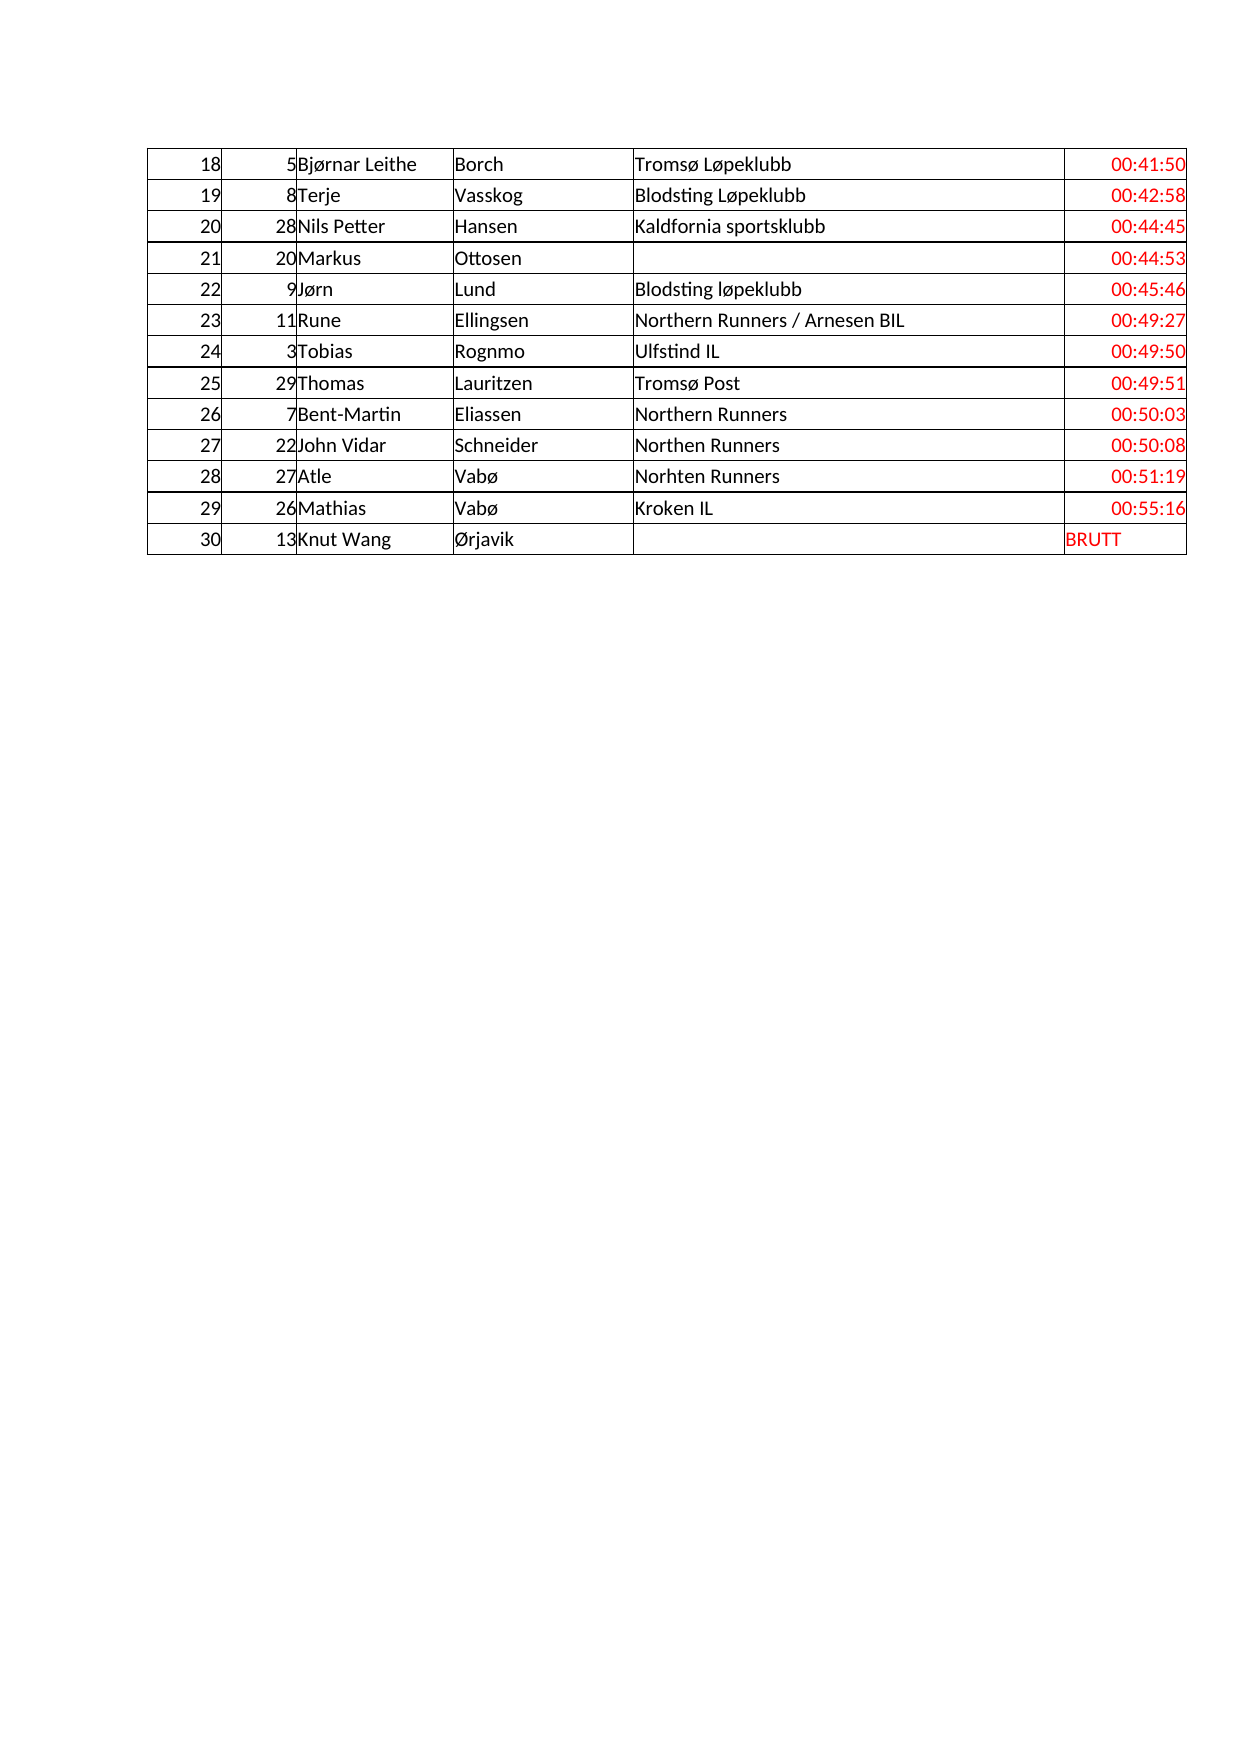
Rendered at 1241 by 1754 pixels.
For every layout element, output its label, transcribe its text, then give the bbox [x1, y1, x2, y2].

table_cell Terje [297, 180, 453, 210]
table_cell 29 [222, 368, 296, 398]
table_cell 00:45:46 [1065, 274, 1186, 304]
table_cell 20 [148, 211, 221, 241]
table_cell 00:55:16 [1065, 493, 1186, 523]
table_cell 19 [148, 180, 221, 210]
table_cell 00:49:50 [1065, 336, 1186, 366]
table_cell 30 [148, 524, 221, 554]
table_cell 22 [222, 430, 296, 460]
table_cell [634, 524, 1064, 554]
table_cell 18 [148, 149, 221, 179]
table_cell 23 [148, 305, 221, 335]
table_cell Blodsting løpeklubb [634, 274, 1064, 304]
table_cell Norhten Runners [634, 461, 1064, 491]
table_cell Northern Runners / Arnesen BIL [634, 305, 1064, 335]
table_cell 3 [222, 336, 296, 366]
table_cell 00:44:45 [1065, 211, 1186, 241]
table_cell 13 [222, 524, 296, 554]
table_cell 25 [148, 368, 221, 398]
table_cell Blodsting Løpeklubb [634, 180, 1064, 210]
table_cell Hansen [454, 211, 633, 241]
table_cell Vabø [454, 461, 633, 491]
table_cell 27 [222, 461, 296, 491]
table_cell 00:42:58 [1065, 180, 1186, 210]
table_cell 00:50:03 [1065, 399, 1186, 429]
table_cell 00:50:08 [1065, 430, 1186, 460]
table_cell Atle [297, 461, 453, 491]
table_cell Ørjavik [454, 524, 633, 554]
table_cell Vasskog [454, 180, 633, 210]
table_cell Tromsø Løpeklubb [634, 149, 1064, 179]
table_cell Lund [454, 274, 633, 304]
table_cell 26 [222, 493, 296, 523]
table_cell 21 [148, 243, 221, 273]
table_cell Nils Petter [297, 211, 453, 241]
table_cell 11 [222, 305, 296, 335]
table_cell [634, 243, 1064, 273]
table_cell Ellingsen [454, 305, 633, 335]
table_cell Ottosen [454, 243, 633, 273]
table_cell Vabø [454, 493, 633, 523]
table_cell Bjørnar Leithe [297, 149, 453, 179]
table_cell Rognmo [454, 336, 633, 366]
table_cell 7 [222, 399, 296, 429]
table_cell Jørn [297, 274, 453, 304]
table_cell BRUTT [1065, 524, 1186, 554]
table_cell Kaldfornia sportsklubb [634, 211, 1064, 241]
table_cell 28 [222, 211, 296, 241]
table_cell Northen Runners [634, 430, 1064, 460]
table_cell Tromsø Post [634, 368, 1064, 398]
table_cell 24 [148, 336, 221, 366]
table_cell Schneider [454, 430, 633, 460]
table_cell Kroken IL [634, 493, 1064, 523]
table_cell 27 [148, 430, 221, 460]
table_cell Lauritzen [454, 368, 633, 398]
table_cell Tobias [297, 336, 453, 366]
table_cell 00:51:19 [1065, 461, 1186, 491]
table_cell Thomas [297, 368, 453, 398]
table_cell 26 [148, 399, 221, 429]
table_cell 29 [148, 493, 221, 523]
table_cell 22 [148, 274, 221, 304]
table_cell Eliassen [454, 399, 633, 429]
table_cell 8 [222, 180, 296, 210]
table_cell Mathias [297, 493, 453, 523]
table_cell 00:41:50 [1065, 149, 1186, 179]
table_cell Markus [297, 243, 453, 273]
table_cell 00:44:53 [1065, 243, 1186, 273]
table_cell Borch [454, 149, 633, 179]
table_cell 00:49:27 [1065, 305, 1186, 335]
table_cell Rune [297, 305, 453, 335]
table_cell Bent-Martin [297, 399, 453, 429]
table_cell 00:49:51 [1065, 368, 1186, 398]
table_cell Northern Runners [634, 399, 1064, 429]
table_cell 20 [222, 243, 296, 273]
table_cell Ulfstind IL [634, 336, 1064, 366]
table_cell 9 [222, 274, 296, 304]
table_cell 5 [222, 149, 296, 179]
table_cell 28 [148, 461, 221, 491]
table_cell Knut Wang [297, 524, 453, 554]
table_cell John Vidar [297, 430, 453, 460]
